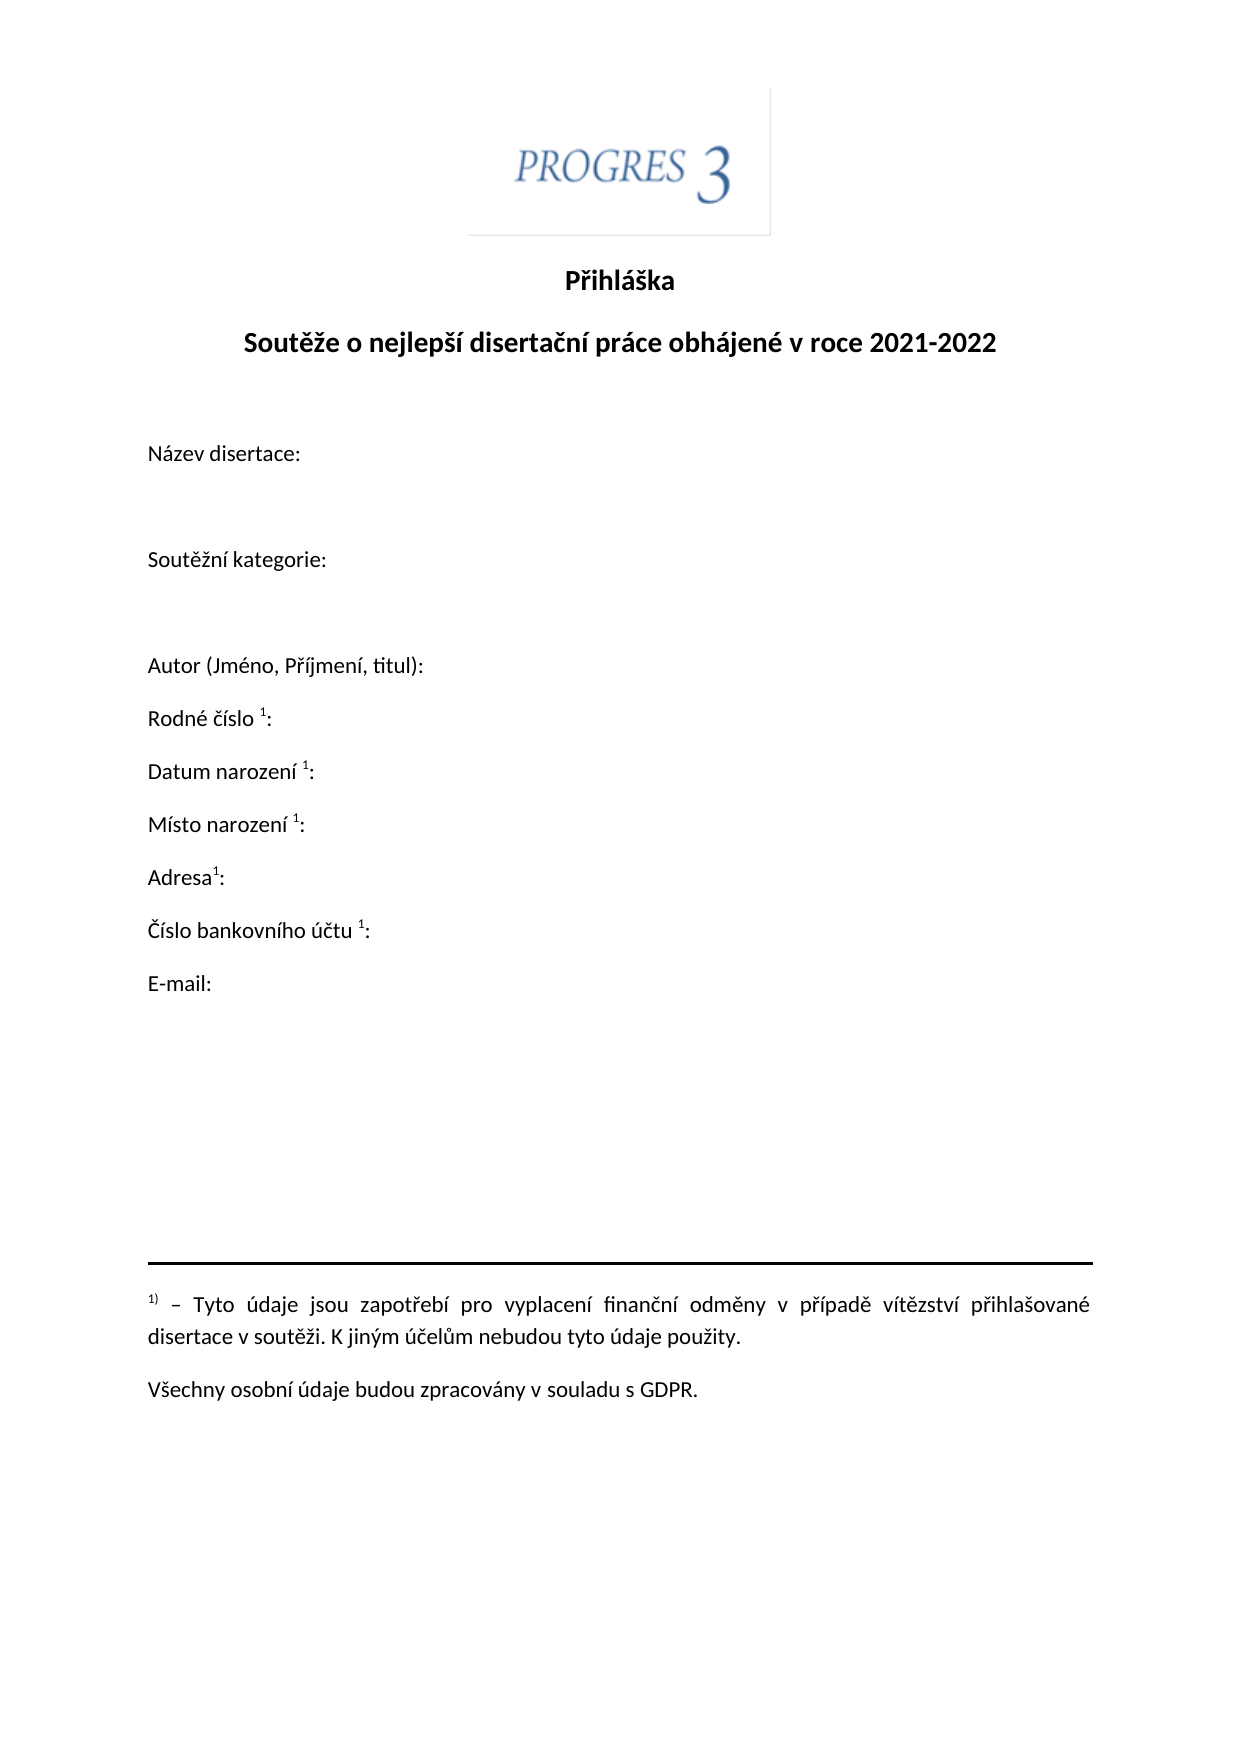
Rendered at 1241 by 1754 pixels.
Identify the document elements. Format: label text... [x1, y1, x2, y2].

text Název disertace: [148, 439, 1093, 467]
text 1) – Tyto údaje jsou zapotřebí pro vyplacení finanční odměny v případě vítězství přihlašované disertace v soutěži. K jiným účelům nebudou tyto údaje použity. [148, 1290, 1093, 1350]
text Autor (Jméno, Příjmení, titul): [148, 651, 1093, 679]
text Rodné číslo 1: [148, 704, 1093, 732]
text E-mail: [148, 969, 1093, 997]
text Soutěžní kategorie: [148, 545, 1093, 573]
text Místo narození 1: [148, 810, 1093, 838]
text Soutěže o nejlepší disertační práce obhájené v roce 2021-2022 [148, 324, 1093, 359]
text Přihláška [148, 262, 1093, 298]
text Všechny osobní údaje budou zpracovány v souladu s GDPR. [148, 1375, 1093, 1403]
picture [468, 88, 772, 237]
text Číslo bankovního účtu 1: [148, 916, 1093, 944]
text Adresa1: [148, 863, 1093, 891]
text Datum narození 1: [148, 757, 1093, 785]
